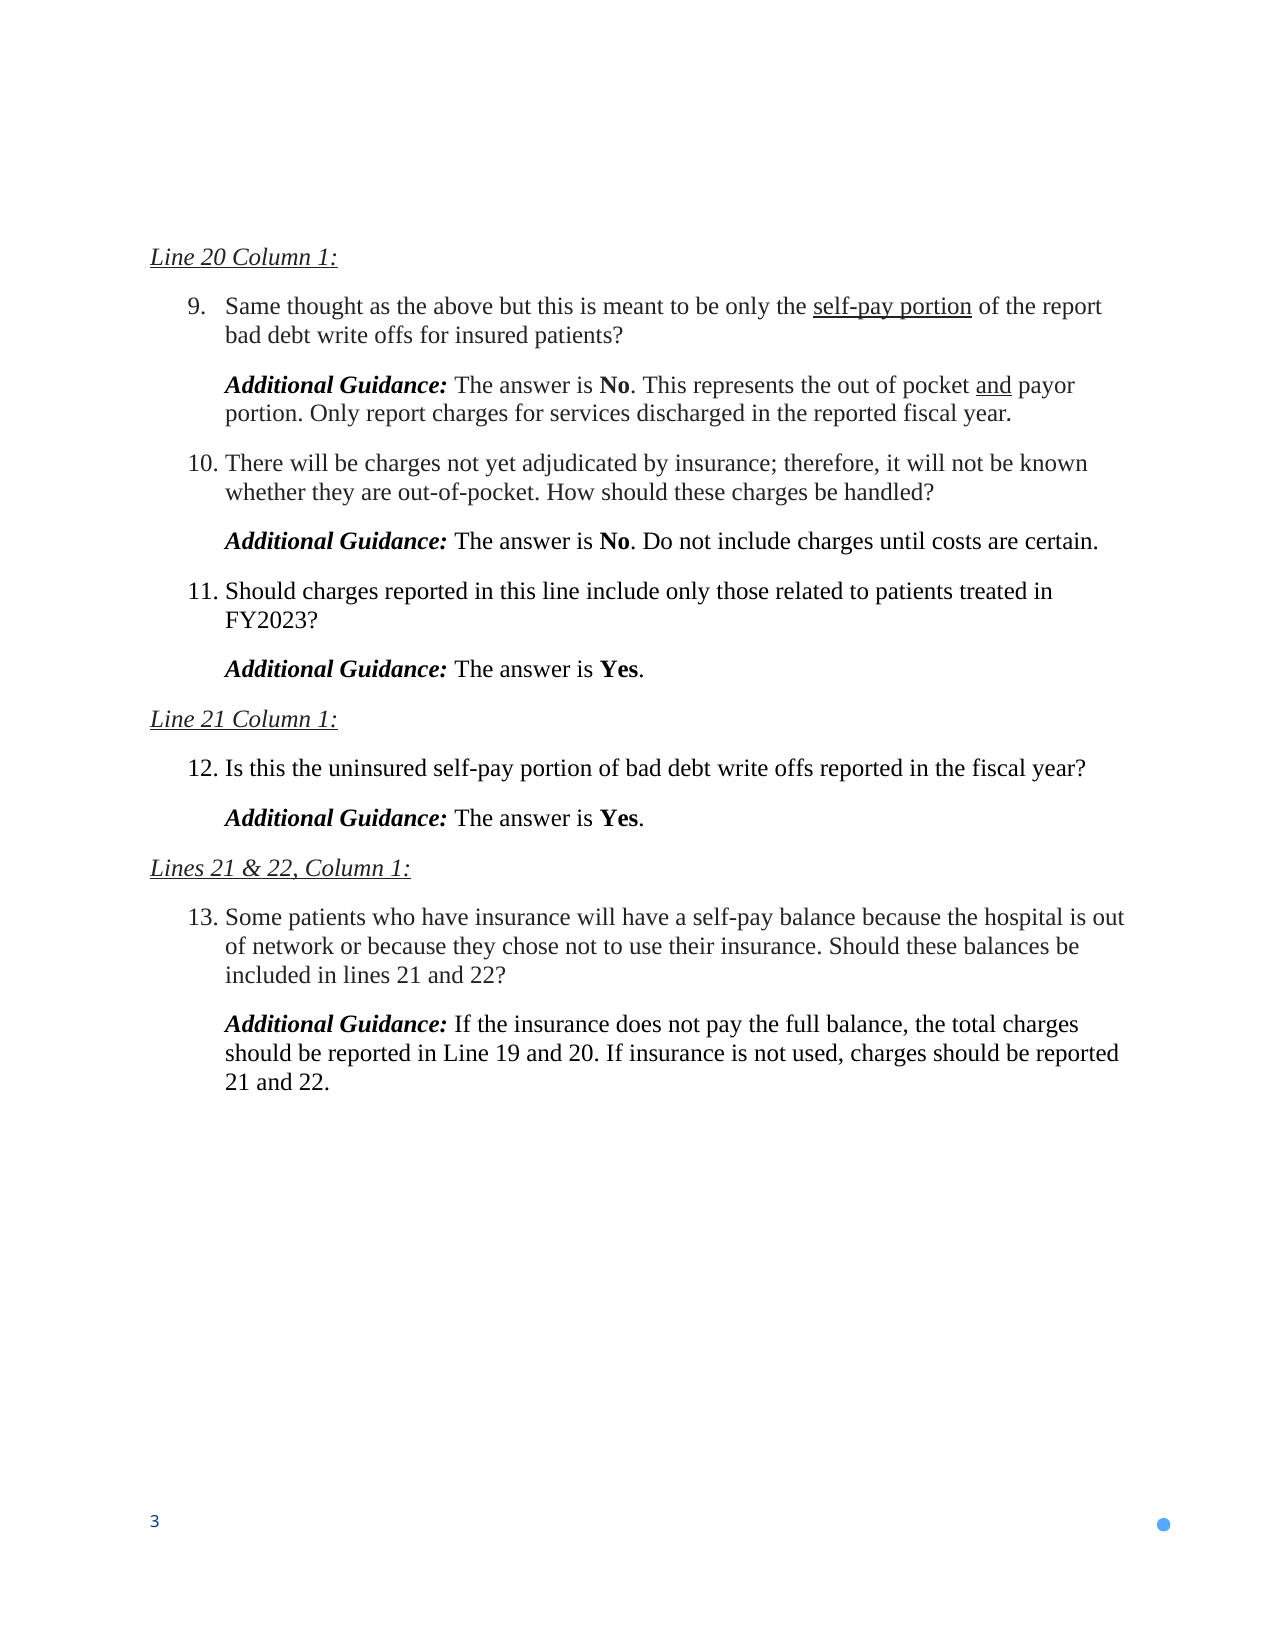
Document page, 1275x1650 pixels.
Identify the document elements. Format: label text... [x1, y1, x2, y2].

list Should charges reported in this line include only those related to patients treated in FY2023? [187, 576, 1125, 633]
text Additional Guidance: The answer is No. This represents the out of pocket and payor portion. Only report charges for services discharged in the reported fiscal year. [225, 370, 1125, 427]
text Additional Guidance: The answer is No. Do not include charges until costs are certain. [150, 526, 1125, 555]
text Line 21 Column 1: [150, 704, 1125, 733]
text Line 20 Column 1: [150, 242, 1125, 271]
list Some patients who have insurance will have a self-pay balance because the hospital is out of network or because they chose not to use their insurance. Should these balances be included in lines 21 and 22? [187, 902, 1125, 988]
picture [1140, 1515, 1187, 1534]
list There will be charges not yet adjudicated by insurance; therefore, it will not be known whether they are out-of-pocket. How should these charges be handled? [187, 448, 1125, 506]
list Is this the uninsured self-pay portion of bad debt write offs reported in the fiscal year? [187, 753, 1125, 782]
text Additional Guidance: The answer is Yes. [150, 654, 1125, 683]
list Same thought as the above but this is meant to be only the self-pay portion of the report bad debt write offs for insured patients? [187, 291, 1125, 349]
text Lines 21 & 22, Column 1: [150, 853, 1125, 881]
text Additional Guidance: If the insurance does not pay the full balance, the total charges should be reported in Line 19 and 20. If insurance is not used, charges should be reported 21 and 22. [225, 1009, 1125, 1096]
text Additional Guidance: The answer is Yes. [150, 803, 1125, 832]
